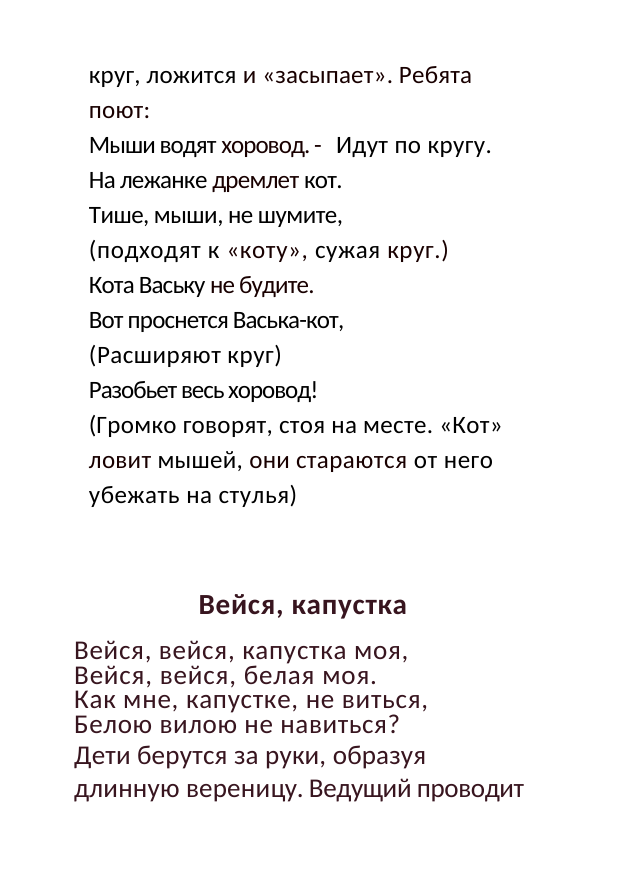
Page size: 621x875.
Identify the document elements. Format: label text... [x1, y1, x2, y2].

text Тише, мыши, не шумите, [89, 199, 531, 230]
text Вейся, вейся, капустка моя, [74, 640, 531, 664]
text Вейся, вейся, белая моя. [74, 664, 531, 689]
text (подходят к «коту», сужая круг.) [89, 234, 531, 265]
text Кота Ваську не будите. [89, 269, 531, 300]
text Вот проснется Васька-кот, [89, 304, 531, 335]
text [89, 59, 531, 125]
text (Громко говорят, стоя на месте. «Кот» ловит мышей, они стараются от него убежать на стулья) [89, 409, 531, 510]
text На лежанке дремлет кот. [89, 164, 531, 195]
text Как мне, капустке, не виться, [74, 689, 531, 713]
text Разобьет весь хоровод! [89, 374, 531, 405]
text Вейся, капустка [74, 595, 531, 619]
text Белою вилою не навиться? [74, 713, 531, 738]
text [74, 738, 531, 804]
text (Расширяют круг) [89, 339, 531, 370]
text Мыши водят хоровод. - Идут по кругу. [89, 129, 531, 160]
